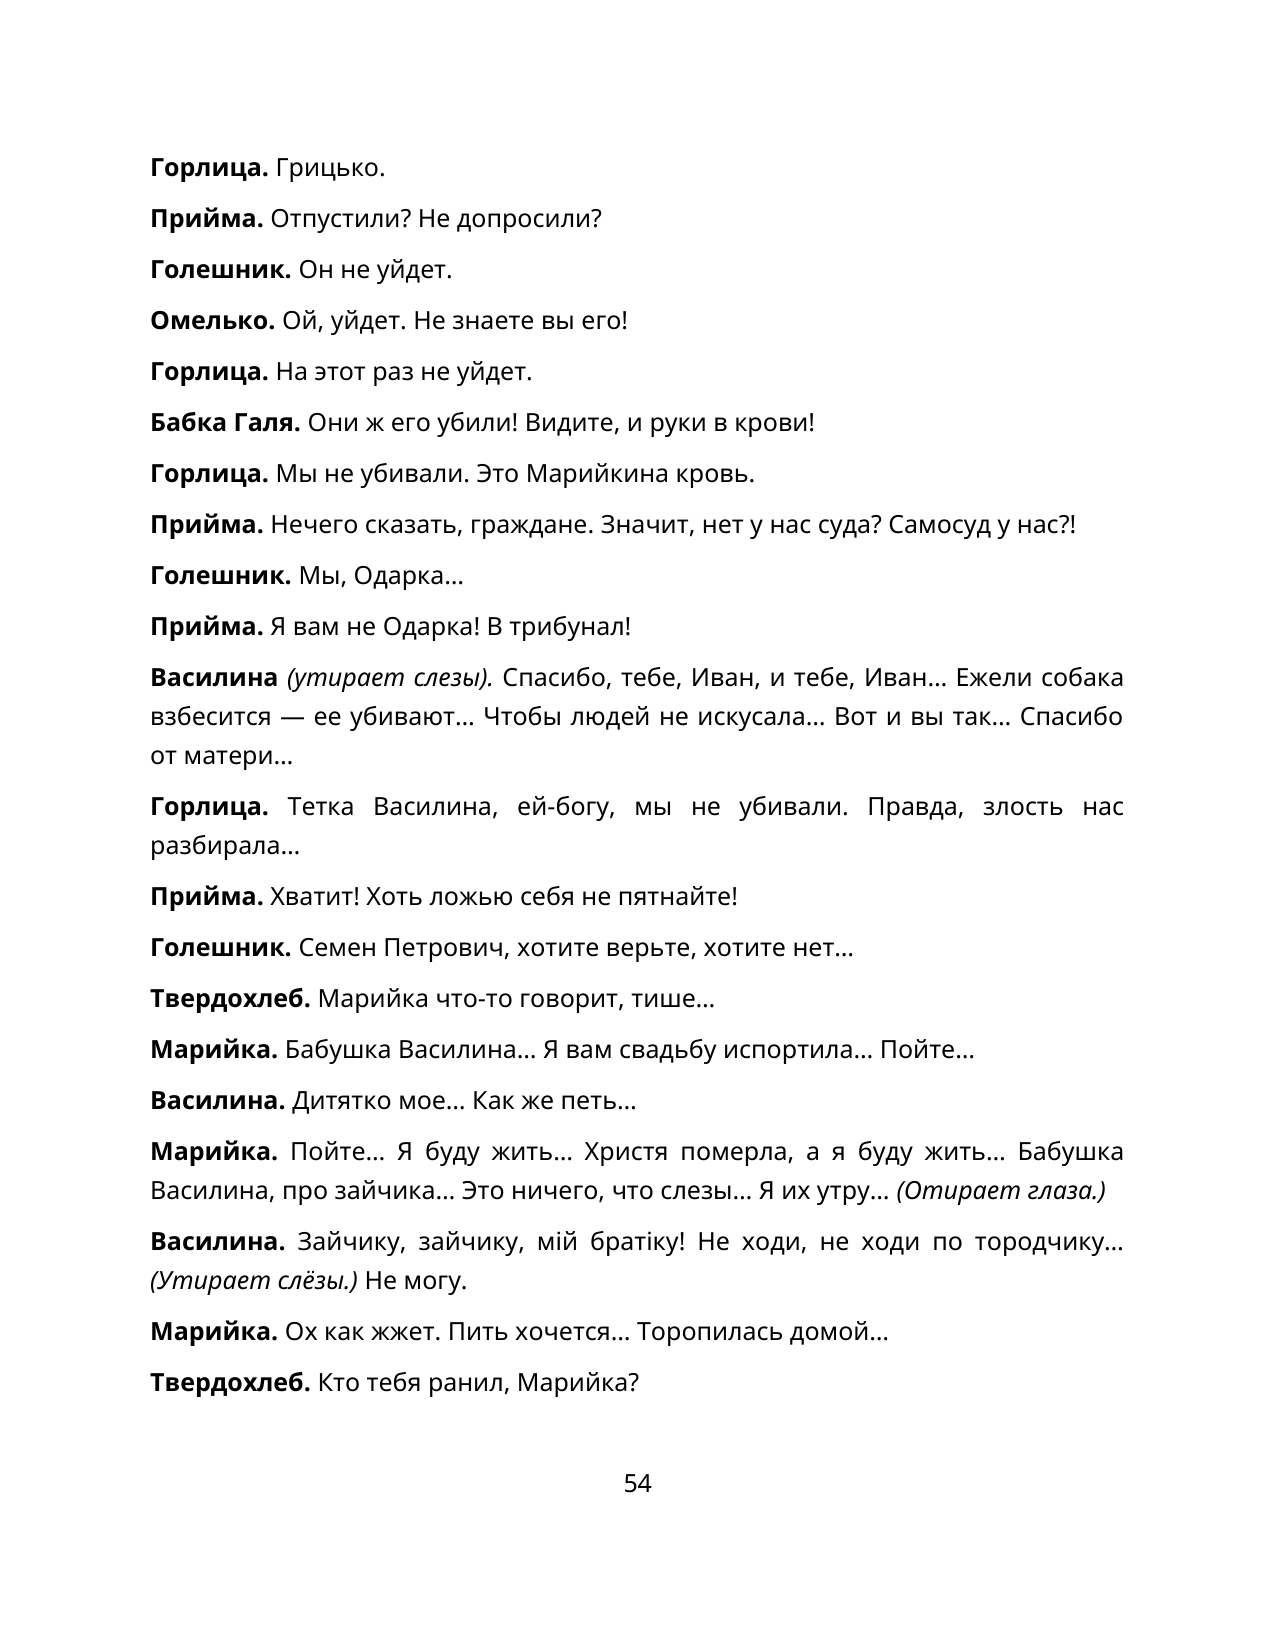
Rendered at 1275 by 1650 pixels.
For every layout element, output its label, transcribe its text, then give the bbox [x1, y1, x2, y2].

text Твердохлеб. Кто тебя ранил, Марийка? [150, 1364, 1125, 1399]
text Твердохлеб. Марийка что-то говорит, тише… [150, 981, 1125, 1015]
text Василина (утирает слезы). Спасибо, тебе, Иван, и тебе, Иван… Ежели собака взбесится — ее убивают… Чтобы людей не искусала… Вот и вы так… Спасибо от матери… [150, 659, 1125, 772]
text Голешник. Он не уйдет. [150, 252, 1125, 286]
text Прийма. Нечего сказать, граждане. Значит, нет у нас суда? Самосуд у нас?! [150, 507, 1125, 541]
text Горлица. Тетка Василина, ей-богу, мы не убивали. Правда, злость нас разбирала… [150, 789, 1125, 862]
text Бабка Галя. Они ж его убили! Видите, и руки в крови! [150, 405, 1125, 439]
text Марийка. Пойте… Я буду жить… Христя померла, а я буду жить… Бабушка Василина, про зайчика… Это ничего, что слезы… Я их утру… (Отирает глаза.) [150, 1133, 1125, 1207]
text Прийма. Хватит! Хоть ложью себя не пятнайте! [150, 879, 1125, 913]
text Горлица. Мы не убивали. Это Марийкина кровь. [150, 456, 1125, 490]
text Прийма. Отпустили? Не допросили? [150, 201, 1125, 235]
text Марийка. Ох как жжет. Пить хочется… Торопилась домой… [150, 1314, 1125, 1348]
text Горлица. На этот раз не уйдет. [150, 354, 1125, 388]
text Василина. Зайчику, зайчику, мій братіку! Не ходи, не ходи по тородчику… (Утирает слёзы.) Не могу. [150, 1223, 1125, 1297]
text Голешник. Мы, Одарка… [150, 557, 1125, 592]
text Марийка. Бабушка Василина… Я вам свадьбу испортила… Пойте… [150, 1032, 1125, 1066]
text Голешник. Семен Петрович, хотите верьте, хотите нет… [150, 930, 1125, 964]
text Василина. Дитятко мое… Как же петь… [150, 1082, 1125, 1117]
text Прийма. Я вам не Одарка! В трибунал! [150, 608, 1125, 642]
text Омелько. Ой, уйдет. Не знаете вы его! [150, 303, 1125, 337]
text Горлица. Грицько. [150, 150, 1125, 184]
